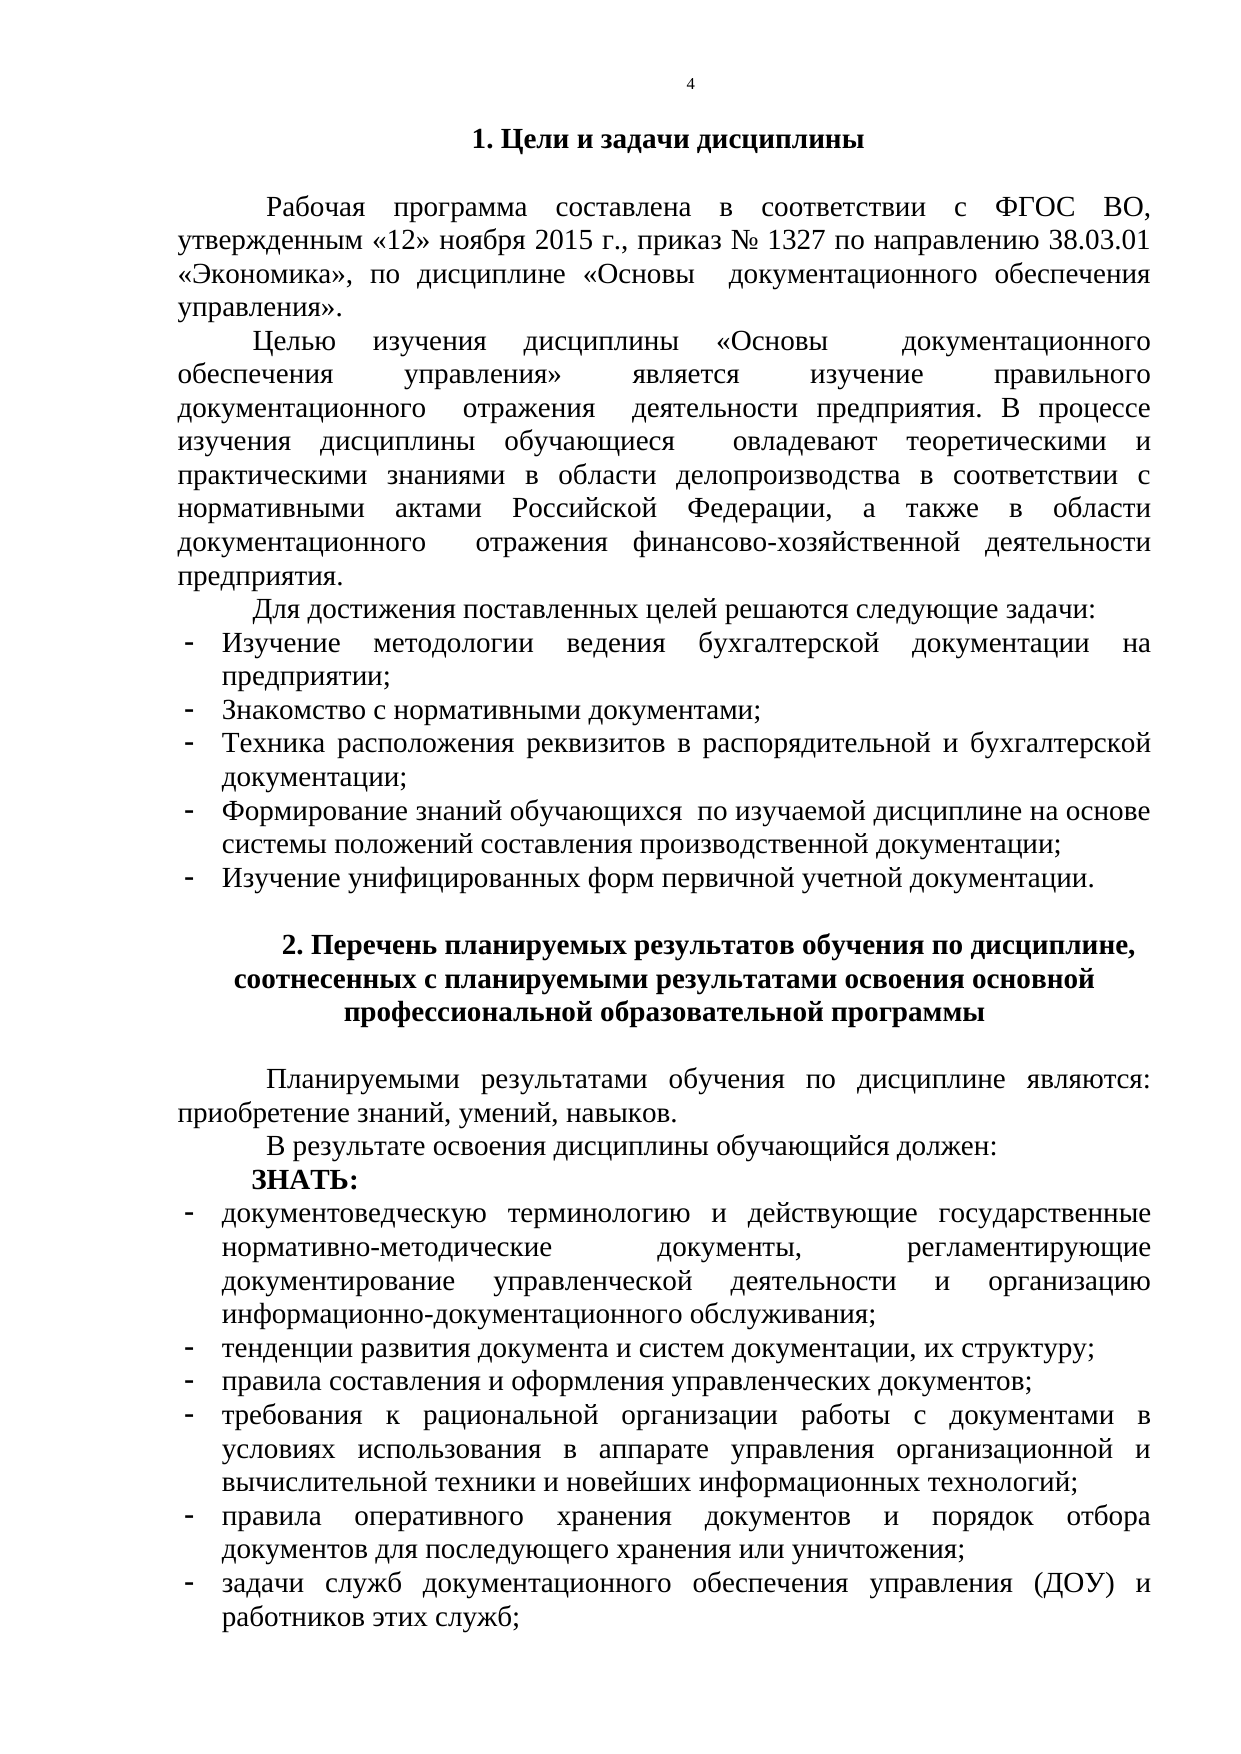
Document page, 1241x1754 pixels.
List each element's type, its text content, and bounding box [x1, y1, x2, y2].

text В результате освоения дисциплины обучающийся должен: [177, 1128, 1152, 1162]
list правила оперативного хранения документов и порядок отбора документов для последующего хранения или уничтожения; [184, 1498, 1152, 1565]
list Формирование знаний обучающихся по изучаемой дисциплине на основе системы положений составления производственной документации; [184, 793, 1152, 860]
text Рабочая программа составлена в соответствии с ФГОС ВО, утвержденным «12» ноября 2015 г., приказ № 1327 по направлению 38.03.01 «Экономика», по дисциплине «Основы документационного обеспечения управления». [177, 189, 1152, 323]
list Знакомство с нормативными документами; [184, 692, 1152, 726]
text Планируемыми результатами обучения по дисциплине являются: приобретение знаний, умений, навыков. [177, 1061, 1152, 1128]
text 1. Цели и задачи дисциплины [177, 122, 1152, 155]
text ЗНАТЬ: [177, 1162, 1152, 1196]
list тенденции развития документа и систем документации, их структуру; [184, 1330, 1152, 1363]
list правила составления и оформления управленческих документов; [184, 1363, 1152, 1397]
list требования к рациональной организации работы с документами в условиях использования в аппарате управления организационной и вычислительной техники и новейших информационных технологий; [184, 1397, 1152, 1498]
list Техника расположения реквизитов в распорядительной и бухгалтерской документации; [184, 726, 1152, 793]
text Для достижения поставленных целей решаются следующие задачи: [177, 591, 1152, 625]
text Целью изучения дисциплины «Основы документационного обеспечения управления» является изучение правильного документационного отражения деятельности предприятия. В процессе изучения дисциплины обучающиеся овладевают теоретическими и практическими знаниями в области делопроизводства в соответствии с нормативными актами Российской Федерации, а также в области документационного отражения финансово-хозяйственной деятельности предприятия. [177, 323, 1152, 591]
text 2. Перечень планируемых результатов обучения по дисциплине, соотнесенных с планируемыми результатами освоения основной профессиональной образовательной программы [177, 927, 1152, 1028]
list документоведческую терминологию и действующие государственные нормативно-методические документы, регламентирующие документирование управленческой деятельности и организацию информационно-документационного обслуживания; [184, 1196, 1152, 1330]
list Изучение методологии ведения бухгалтерской документации на предприятии; [184, 625, 1152, 692]
list Изучение унифицированных форм первичной учетной документации. [184, 860, 1152, 894]
list задачи служб документационного обеспечения управления (ДОУ) и работников этих служб; [184, 1565, 1152, 1632]
